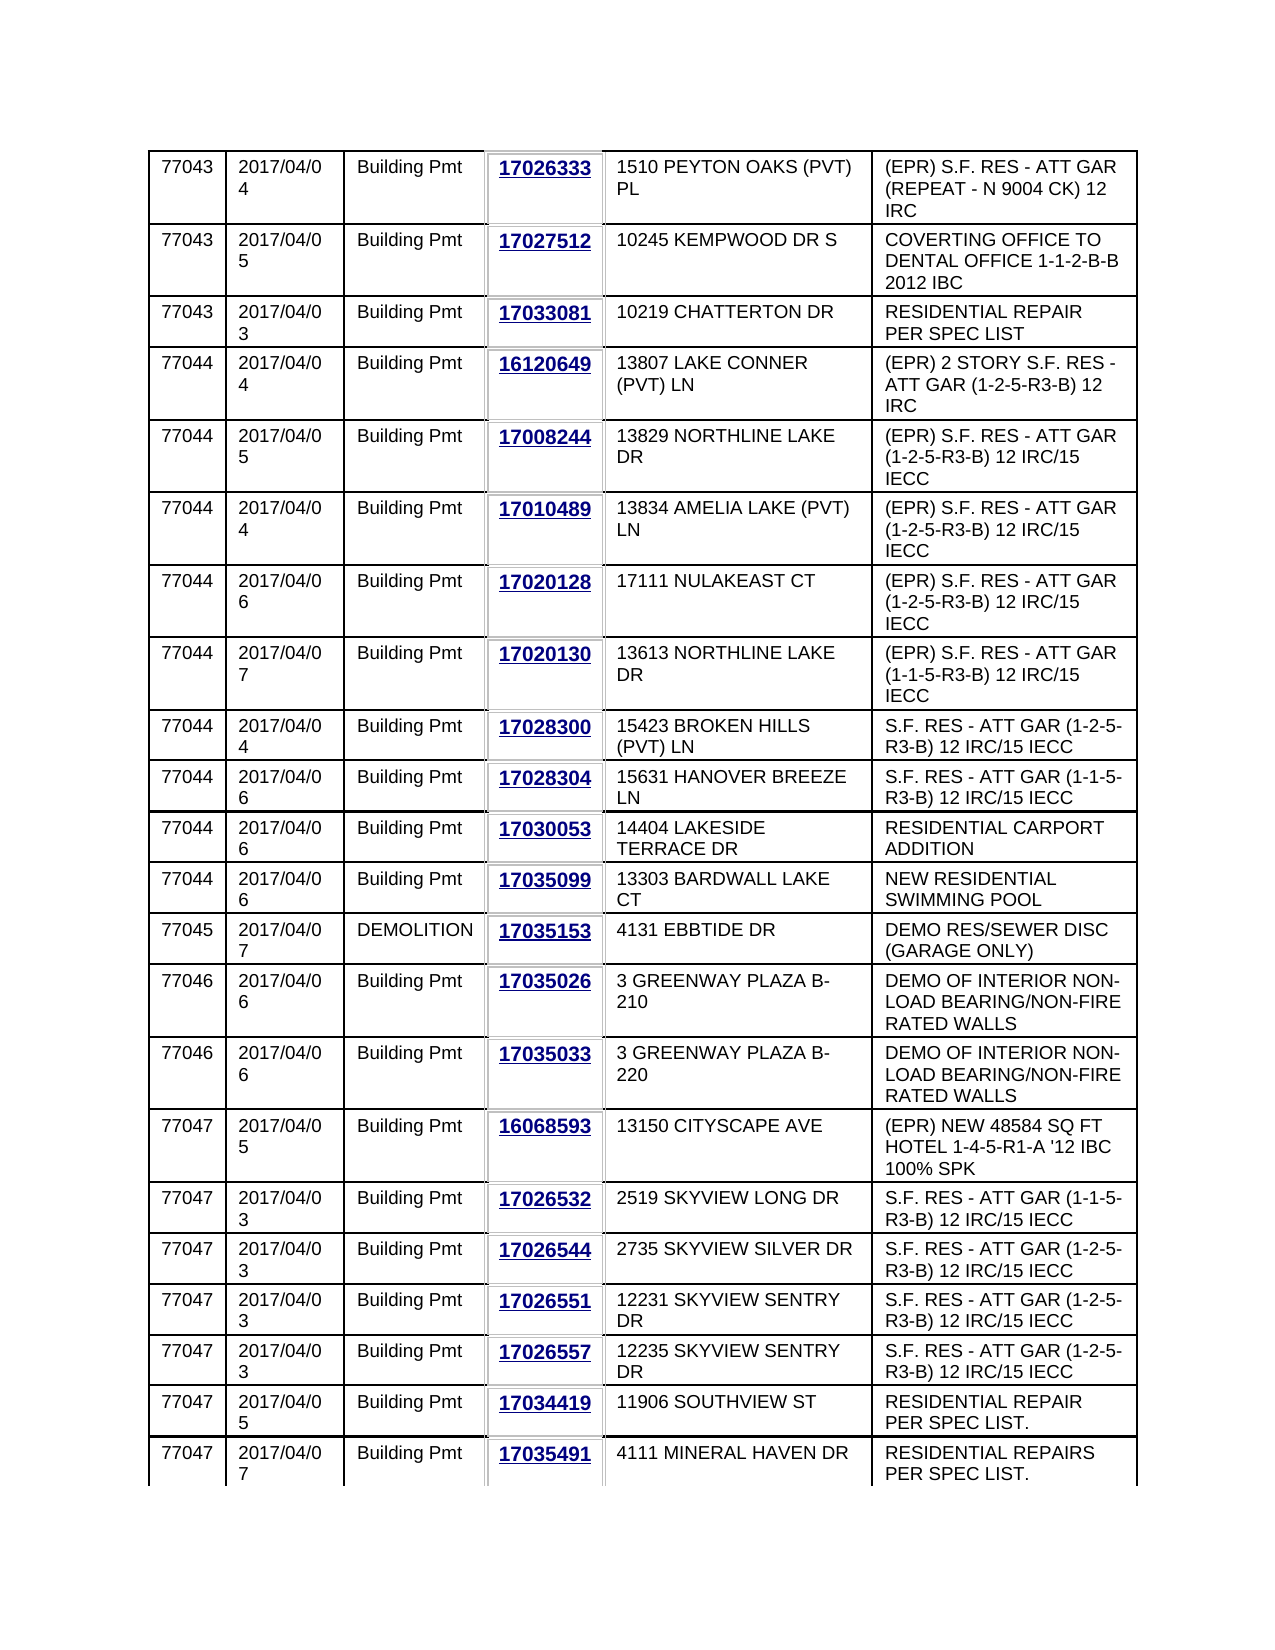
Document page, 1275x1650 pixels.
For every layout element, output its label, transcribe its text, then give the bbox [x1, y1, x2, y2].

table_cell 2017/04/06 [227, 1038, 343, 1108]
table_cell 77047 [150, 1438, 225, 1486]
table_cell 10245 KEMPWOOD DR S [606, 225, 871, 295]
table_cell 2017/04/05 [227, 225, 343, 295]
table_cell S.F. RES - ATT GAR (1-1-5-R3-B) 12 IRC/15 IECC [873, 1183, 1136, 1232]
table_cell Building Pmt [345, 761, 484, 810]
table_cell Building Pmt [345, 493, 484, 563]
table_cell 4111 MINERAL HAVEN DR [606, 1438, 871, 1486]
table_cell Building Pmt [345, 1110, 484, 1181]
table_cell S.F. RES - ATT GAR (1-2-5-R3-B) 12 IRC/15 IECC [873, 1336, 1136, 1384]
table_cell (EPR) S.F. RES - ATT GAR (REPEAT - N 9004 CK) 12 IRC [873, 152, 1136, 222]
table_cell 17008244 [489, 423, 602, 491]
table_cell 13150 CITYSCAPE AVE [606, 1110, 871, 1181]
table_cell 17035153 [489, 917, 602, 963]
table_cell 2017/04/05 [227, 1110, 343, 1181]
table_cell Building Pmt [345, 638, 484, 708]
table_cell 77044 [150, 493, 225, 563]
table_cell Building Pmt [345, 1438, 484, 1486]
table_cell 77045 [150, 914, 225, 963]
table_cell Building Pmt [345, 711, 484, 759]
table_cell 17030053 [489, 815, 602, 861]
table_cell 17010489 [489, 496, 602, 563]
table_cell Building Pmt [345, 863, 484, 912]
table_cell (EPR) S.F. RES - ATT GAR (1-1-5-R3-B) 12 IRC/15 IECC [873, 638, 1136, 708]
table_cell 3 GREENWAY PLAZA B-210 [606, 965, 871, 1036]
table_cell 11906 SOUTHVIEW ST [606, 1386, 871, 1435]
table_cell 2017/04/04 [227, 711, 343, 759]
table_cell 2017/04/04 [227, 348, 343, 418]
table_cell (EPR) S.F. RES - ATT GAR (1-2-5-R3-B) 12 IRC/15 IECC [873, 566, 1136, 636]
table_cell Building Pmt [345, 348, 484, 418]
table_cell 2017/04/07 [227, 914, 343, 963]
table_cell 17020128 [489, 568, 602, 636]
table_cell DEMO OF INTERIOR NON-LOAD BEARING/NON-FIRE RATED WALLS [873, 1038, 1136, 1108]
table_cell 2017/04/03 [227, 1234, 343, 1282]
table_cell 17033081 [489, 300, 602, 346]
table_cell 2017/04/03 [227, 297, 343, 346]
table_cell Building Pmt [345, 1285, 484, 1333]
table_cell 77044 [150, 348, 225, 418]
table_cell 2017/04/06 [227, 761, 343, 810]
table_cell 77047 [150, 1336, 225, 1384]
table_cell 17026333 [489, 155, 602, 222]
table_cell 10219 CHATTERTON DR [606, 297, 871, 346]
table_cell 17028304 [489, 764, 602, 810]
table_cell 77043 [150, 152, 225, 222]
table_cell DEMOLITION [345, 914, 484, 963]
table_cell 77044 [150, 761, 225, 810]
table_cell RESIDENTIAL REPAIRS PER SPEC LIST. [873, 1438, 1136, 1486]
table_cell 2735 SKYVIEW SILVER DR [606, 1234, 871, 1282]
table_cell 77044 [150, 863, 225, 912]
table_cell (EPR) S.F. RES - ATT GAR (1-2-5-R3-B) 12 IRC/15 IECC [873, 421, 1136, 491]
table_cell 77043 [150, 225, 225, 295]
table_cell S.F. RES - ATT GAR (1-2-5-R3-B) 12 IRC/15 IECC [873, 1234, 1136, 1282]
table_cell S.F. RES - ATT GAR (1-2-5-R3-B) 12 IRC/15 IECC [873, 711, 1136, 759]
table_cell 77047 [150, 1285, 225, 1333]
table_cell 17026557 [489, 1338, 602, 1384]
table_cell 2017/04/05 [227, 421, 343, 491]
table_cell 2017/04/04 [227, 152, 343, 222]
table_cell 16068593 [489, 1113, 602, 1181]
table_cell RESIDENTIAL REPAIR PER SPEC LIST. [873, 1386, 1136, 1435]
table_cell 12235 SKYVIEW SENTRY DR [606, 1336, 871, 1384]
table_cell 77043 [150, 297, 225, 346]
table_cell 2519 SKYVIEW LONG DR [606, 1183, 871, 1232]
table_cell 2017/04/03 [227, 1285, 343, 1333]
table_cell S.F. RES - ATT GAR (1-2-5-R3-B) 12 IRC/15 IECC [873, 1285, 1136, 1333]
table_cell 17035033 [489, 1040, 602, 1108]
table_cell DEMO OF INTERIOR NON-LOAD BEARING/NON-FIRE RATED WALLS [873, 965, 1136, 1036]
table_cell Building Pmt [345, 566, 484, 636]
table_cell Building Pmt [345, 421, 484, 491]
table_cell Building Pmt [345, 152, 484, 222]
table_cell 17026532 [489, 1185, 602, 1232]
table_cell S.F. RES - ATT GAR (1-1-5-R3-B) 12 IRC/15 IECC [873, 761, 1136, 810]
table_cell (EPR) 2 STORY S.F. RES - ATT GAR (1-2-5-R3-B) 12 IRC [873, 348, 1136, 418]
table_cell 2017/04/04 [227, 493, 343, 563]
table_cell 2017/04/06 [227, 566, 343, 636]
table_cell 14404 LAKESIDE TERRACE DR [606, 813, 871, 861]
table_cell RESIDENTIAL REPAIR PER SPEC LIST [873, 297, 1136, 346]
table_cell 17020130 [489, 641, 602, 708]
table_cell 2017/04/05 [227, 1386, 343, 1435]
table_cell 77044 [150, 566, 225, 636]
table_cell 2017/04/06 [227, 965, 343, 1036]
table_cell NEW RESIDENTIAL SWIMMING POOL [873, 863, 1136, 912]
table_cell 17111 NULAKEAST CT [606, 566, 871, 636]
table_cell 13834 AMELIA LAKE (PVT) LN [606, 493, 871, 563]
table_cell 2017/04/07 [227, 638, 343, 708]
table_cell 15423 BROKEN HILLS (PVT) LN [606, 711, 871, 759]
table_cell 2017/04/03 [227, 1336, 343, 1384]
table_cell 2017/04/03 [227, 1183, 343, 1232]
table_cell Building Pmt [345, 1038, 484, 1108]
table_cell 2017/04/07 [227, 1438, 343, 1486]
table_cell 13303 BARDWALL LAKE CT [606, 863, 871, 912]
table_cell 77044 [150, 638, 225, 708]
table_cell Building Pmt [345, 1386, 484, 1435]
table_cell RESIDENTIAL CARPORT ADDITION [873, 813, 1136, 861]
table_cell Building Pmt [345, 965, 484, 1036]
table_cell Building Pmt [345, 1336, 484, 1384]
table_cell Building Pmt [345, 1183, 484, 1232]
table_cell 77047 [150, 1110, 225, 1181]
table_cell 17028300 [489, 713, 602, 759]
table_cell 17026551 [489, 1287, 602, 1333]
table_cell 17035026 [489, 968, 602, 1036]
table_cell (EPR) S.F. RES - ATT GAR (1-2-5-R3-B) 12 IRC/15 IECC [873, 493, 1136, 563]
table_cell 77046 [150, 1038, 225, 1108]
table_cell 16120649 [489, 351, 602, 418]
table_cell 4131 EBBTIDE DR [606, 914, 871, 963]
table_cell 77047 [150, 1386, 225, 1435]
table_cell 77044 [150, 711, 225, 759]
table_cell Building Pmt [345, 225, 484, 295]
table_cell 17035099 [489, 866, 602, 912]
table_cell 13807 LAKE CONNER (PVT) LN [606, 348, 871, 418]
table_cell COVERTING OFFICE TO DENTAL OFFICE 1-1-2-B-B 2012 IBC [873, 225, 1136, 295]
table_cell (EPR) NEW 48584 SQ FT HOTEL 1-4-5-R1-A '12 IBC 100% SPK [873, 1110, 1136, 1181]
table_cell 2017/04/06 [227, 863, 343, 912]
table_cell 77047 [150, 1234, 225, 1282]
table_cell 3 GREENWAY PLAZA B-220 [606, 1038, 871, 1108]
table_cell Building Pmt [345, 297, 484, 346]
table_cell 77044 [150, 421, 225, 491]
table_cell 17034419 [489, 1389, 602, 1435]
table_cell 12231 SKYVIEW SENTRY DR [606, 1285, 871, 1333]
table_cell Building Pmt [345, 813, 484, 861]
table_cell 77047 [150, 1183, 225, 1232]
table_cell 17035491 [489, 1440, 602, 1486]
table_cell 13613 NORTHLINE LAKE DR [606, 638, 871, 708]
table_cell 1510 PEYTON OAKS (PVT) PL [606, 152, 871, 222]
table_cell Building Pmt [345, 1234, 484, 1282]
table_cell 77044 [150, 813, 225, 861]
table_cell 15631 HANOVER BREEZE LN [606, 761, 871, 810]
table_cell 77046 [150, 965, 225, 1036]
table_cell 17026544 [489, 1236, 602, 1282]
table_cell 2017/04/06 [227, 813, 343, 861]
table_cell 17027512 [489, 227, 602, 295]
table_cell DEMO RES/SEWER DISC (GARAGE ONLY) [873, 914, 1136, 963]
table_cell 13829 NORTHLINE LAKE DR [606, 421, 871, 491]
